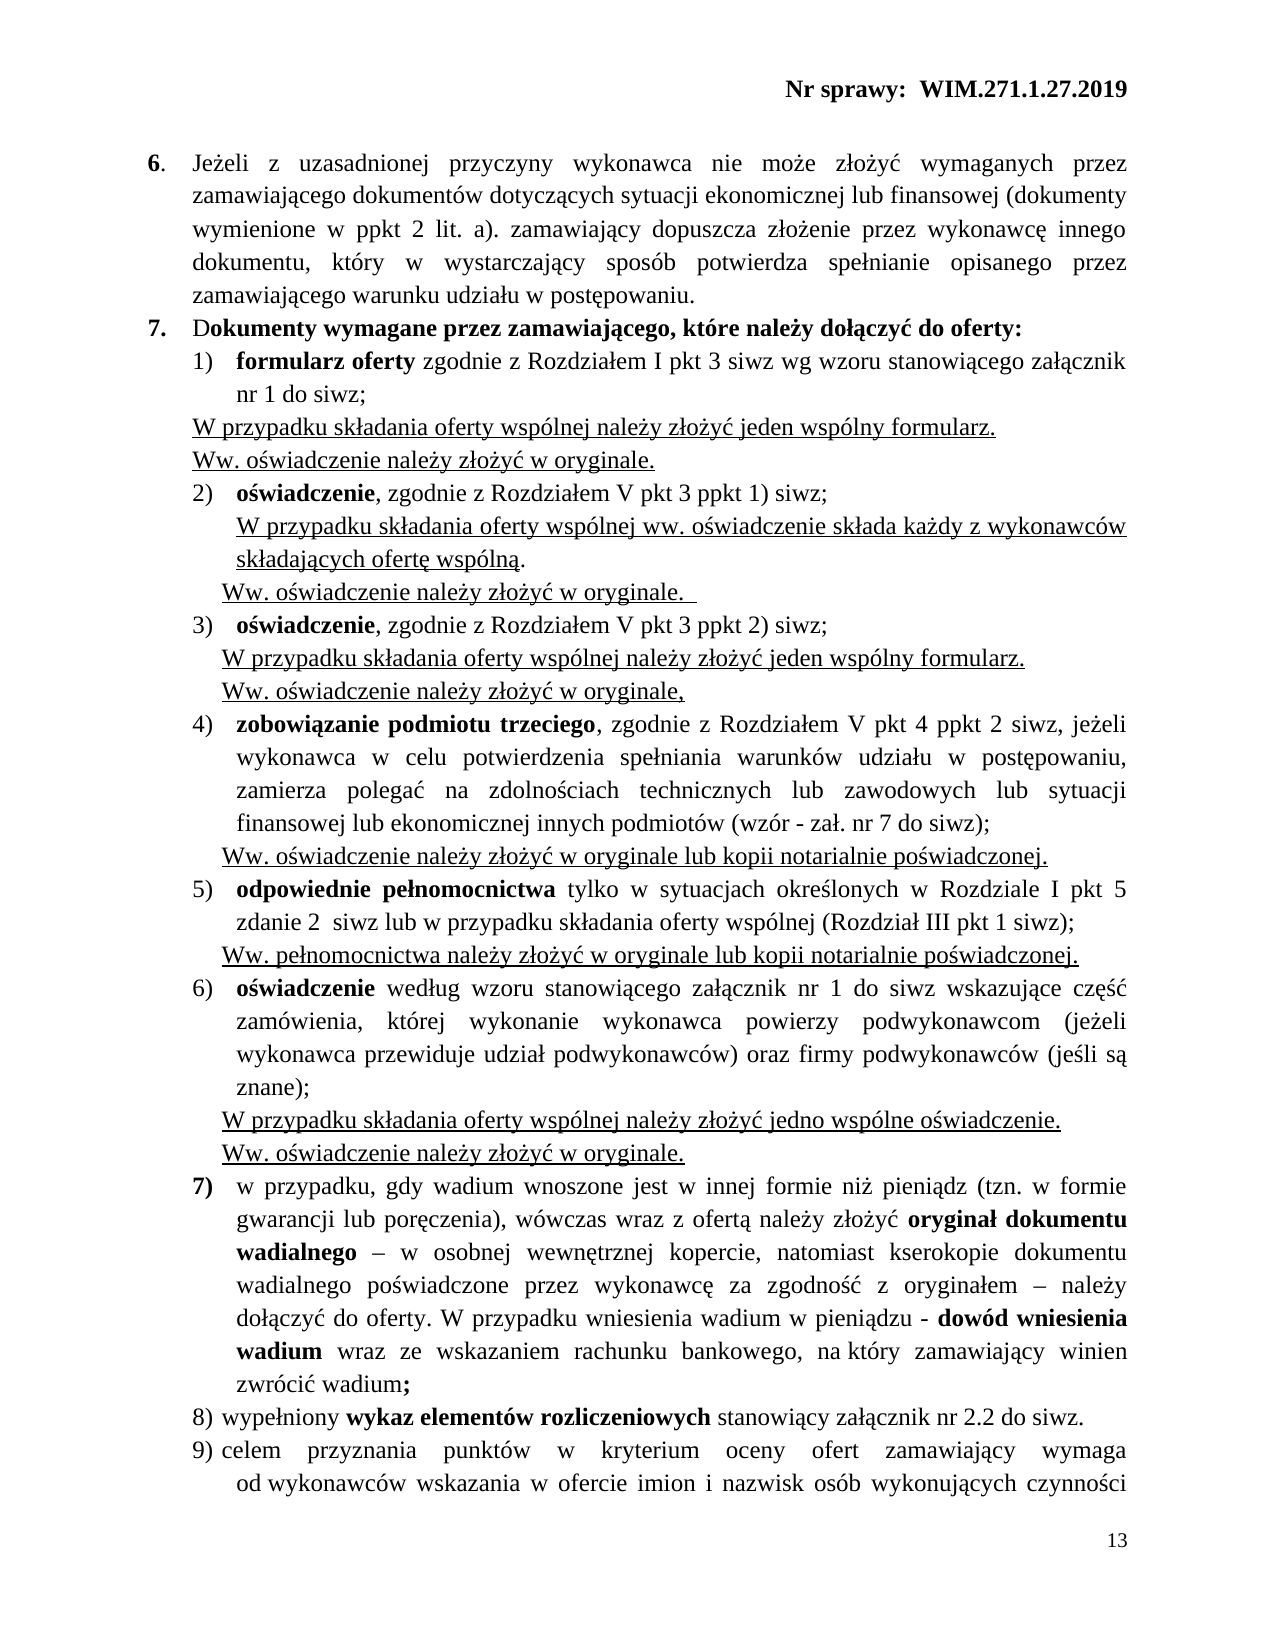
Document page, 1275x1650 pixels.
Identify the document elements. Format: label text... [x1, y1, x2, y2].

list Ww. oświadczenie należy złożyć w oryginale lub kopii notarialnie poświadczonej. [221, 841, 1127, 870]
list oświadczenie, zgodnie z Rozdziałem V pkt 3 ppkt 2) siwz; [192, 610, 1127, 639]
list w przypadku, gdy wadium wnoszone jest w innej formie niż pieniądz (tzn. w formie gwarancji lub poręczenia), wówczas wraz z ofertą należy złożyć oryginał dokumentu wadialnego – w osobnej wewnętrznej kopercie, natomiast kserokopie dokumentu wadialnego poświadczone przez wykonawcę za zgodność z oryginałem – należy dołączyć do oferty. W przypadku wniesienia wadium w pieniądzu - dowód wniesienia wadium wraz ze wskazaniem rachunku bankowego, na który zamawiający winien zwrócić wadium; [192, 1171, 1127, 1398]
list W przypadku składania oferty wspólnej należy złożyć jedno wspólne oświadczenie. [221, 1105, 1127, 1134]
list Ww. oświadczenie należy złożyć w oryginale. [221, 577, 1127, 606]
list Ww. oświadczenie należy złożyć w oryginale. [192, 445, 1127, 473]
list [192, 1435, 1127, 1497]
list formularz oferty zgodnie z Rozdziałem I pkt 3 siwz wg wzoru stanowiącego załącznik nr 1 do siwz; [192, 346, 1127, 407]
list zobowiązanie podmiotu trzeciego, zgodnie z Rozdziałem V pkt 4 ppkt 2 siwz, jeżeli wykonawca w celu potwierdzenia spełniania warunków udziału w postępowaniu, zamierza polegać na zdolnościach technicznych lub zawodowych lub sytuacji finansowej lub ekonomicznej innych podmiotów (wzór - zał. nr 7 do siwz); [192, 709, 1127, 837]
list W przypadku składania oferty wspólnej należy złożyć jeden wspólny formularz. [221, 643, 1127, 672]
list Ww. pełnomocnictwa należy złożyć w oryginale lub kopii notarialnie poświadczonej. [221, 940, 1127, 969]
list wypełniony wykaz elementów rozliczeniowych stanowiący załącznik nr 2.2 do siwz. [192, 1402, 1127, 1431]
list oświadczenie według wzoru stanowiącego załącznik nr 1 do siwz wskazujące część zamówienia, której wykonanie wykonawca powierzy podwykonawcom (jeżeli wykonawca przewiduje udział podwykonawców) oraz firmy podwykonawców (jeśli są znane); [192, 973, 1127, 1101]
list odpowiednie pełnomocnictwa tylko w sytuacjach określonych w Rozdziale I pkt 5 zdanie 2 siwz lub w przypadku składania oferty wspólnej (Rozdział III pkt 1 siwz); [192, 874, 1127, 936]
list Ww. oświadczenie należy złożyć w oryginale. [221, 1138, 1127, 1167]
text 6. Jeżeli z uzasadnionej przyczyny wykonawca nie może złożyć wymaganych przez zamawiającego dokumentów dotyczących sytuacji ekonomicznej lub finansowej (dokumenty wymienione w ppkt 2 lit. a). zamawiający dopuszcza złożenie przez wykonawcę innego dokumentu, który w wystarczający sposób potwierdza spełnianie opisanego przez zamawiającego warunku udziału w postępowaniu. [147, 148, 1127, 308]
text 7. Dokumenty wymagane przez zamawiającego, które należy dołączyć do oferty: [148, 313, 1127, 341]
list W przypadku składania oferty wspólnej należy złożyć jeden wspólny formularz. [192, 412, 1127, 441]
list oświadczenie, zgodnie z Rozdziałem V pkt 3 ppkt 1) siwz; [192, 478, 1127, 507]
list W przypadku składania oferty wspólnej ww. oświadczenie składa każdy z wykonawców składających ofertę wspólną. [236, 537, 1127, 573]
list W przypadku składania oferty wspólnej ww. oświadczenie składa każdy z wykonawców składających ofertę wspólną. [236, 511, 1127, 536]
list Ww. oświadczenie należy złożyć w oryginale, [221, 676, 1127, 705]
